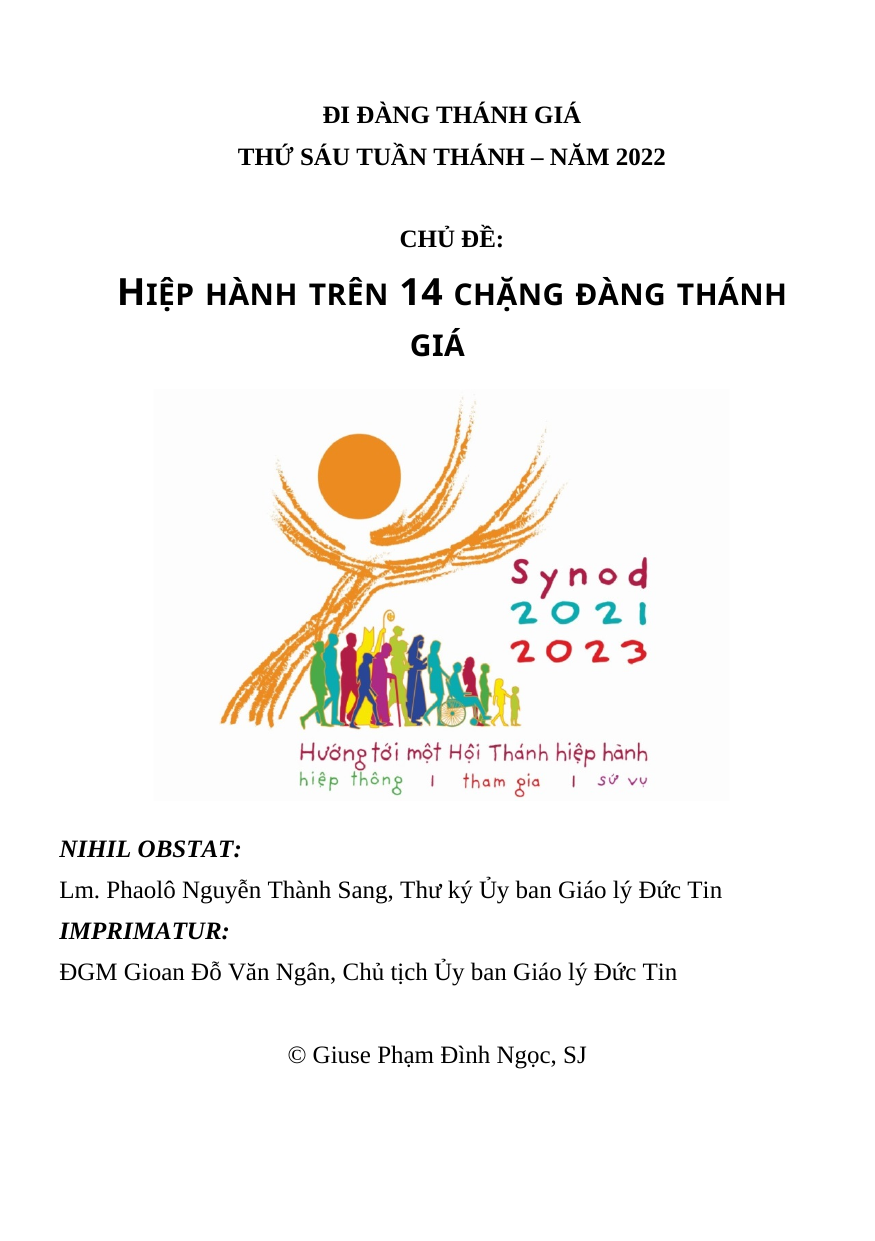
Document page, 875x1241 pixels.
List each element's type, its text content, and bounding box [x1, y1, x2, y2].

text Lm. Phaolô Nguyễn Thành Sang, Thư ký Ủy ban Giáo lý Đức Tin [59, 875, 815, 904]
text ĐGM Gioan Đỗ Văn Ngân, Chủ tịch Ủy ban Giáo lý Đức Tin [59, 957, 815, 986]
text IMPRIMATUR: [59, 916, 815, 945]
picture [153, 389, 730, 801]
text © Giuse Phạm Đình Ngọc, SJ [59, 1040, 815, 1069]
text ĐI ĐÀNG THÁNH GIÁ [59, 100, 815, 129]
text THỨ SÁU TUẦN THÁNH – NĂM 2022 [59, 142, 815, 170]
text NIHIL OBSTAT: [59, 834, 815, 862]
text CHỦ ĐỀ: [59, 224, 815, 253]
text Hiệp hành trên 14 chặng đàng thánh giá [59, 265, 815, 367]
